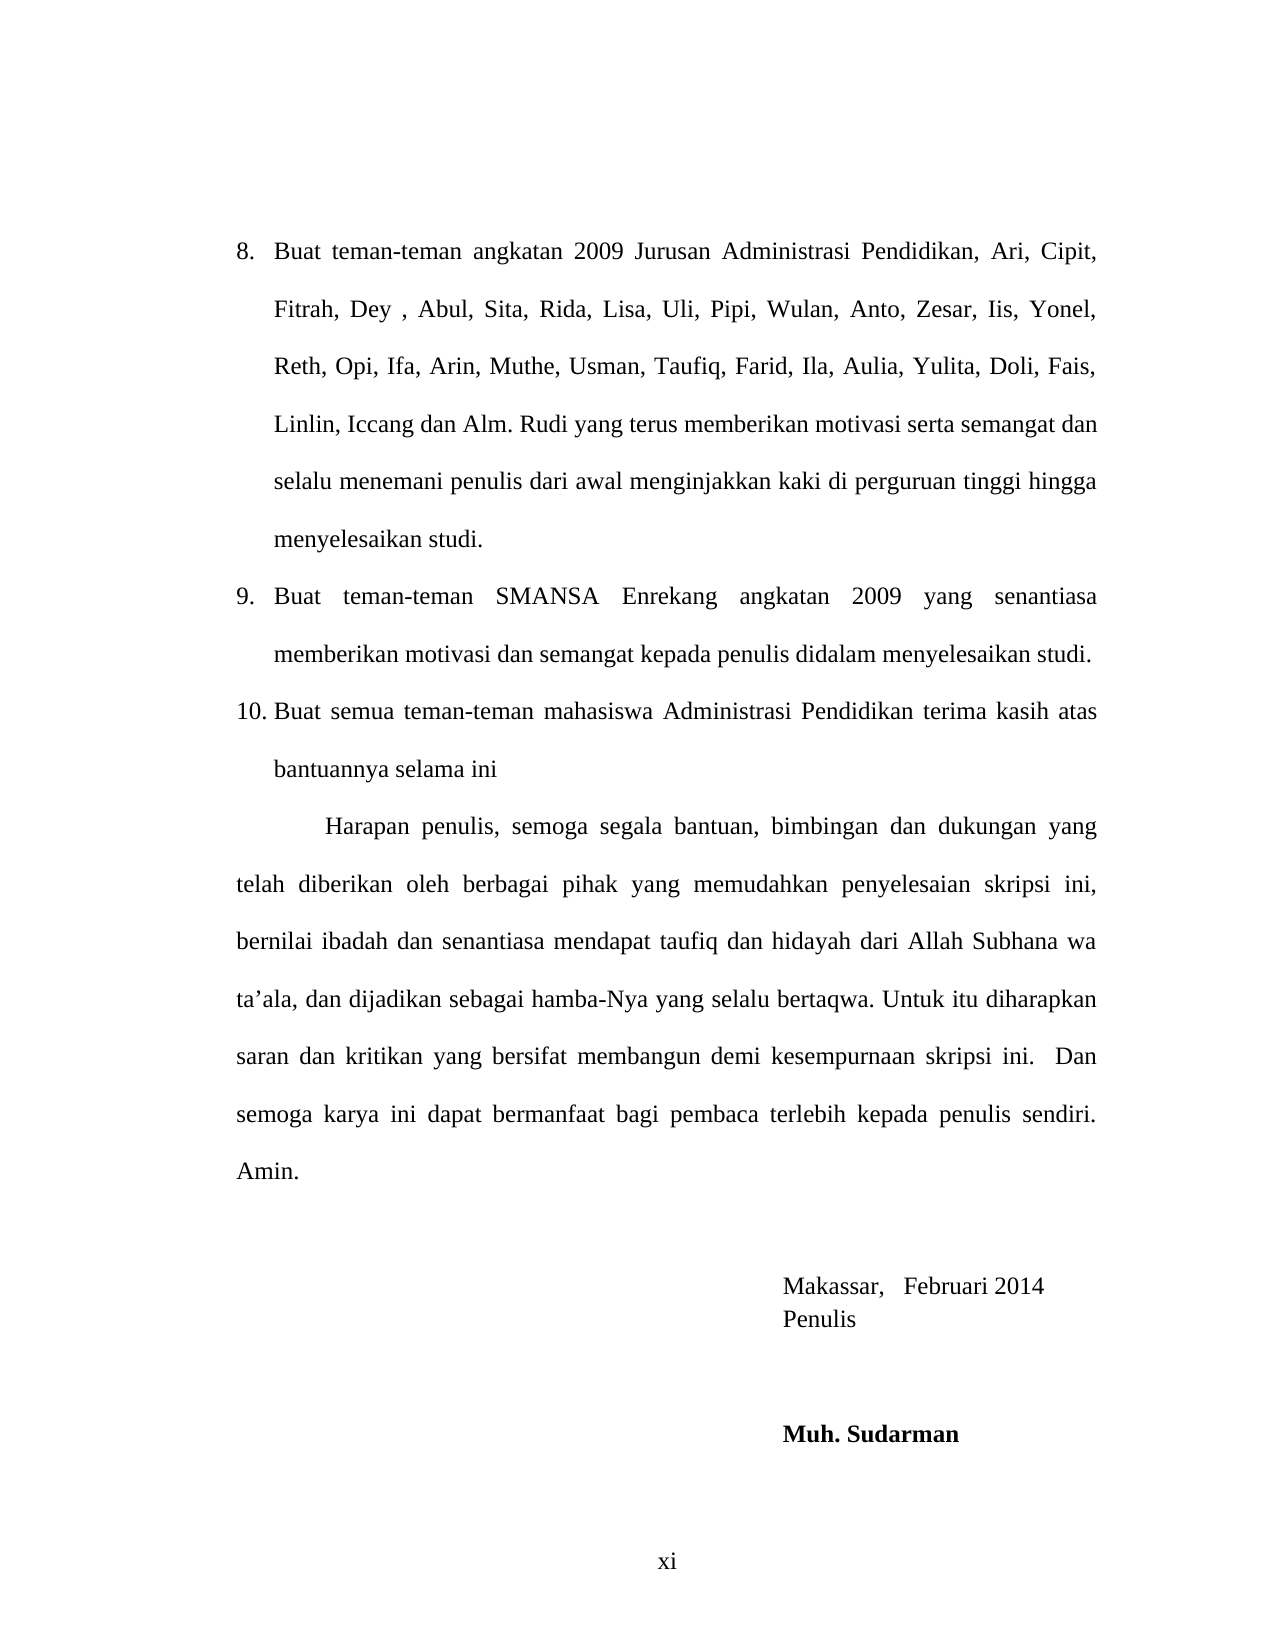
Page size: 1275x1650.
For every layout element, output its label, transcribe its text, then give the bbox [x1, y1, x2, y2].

list Makassar, Februari 2014 [303, 1271, 1098, 1300]
list Buat semua teman-teman mahasiswa Administrasi Pendidikan terima kasih atas bantuannya selama ini [236, 696, 1098, 782]
list Muh. Sudarman [303, 1419, 1098, 1448]
list Penulis [303, 1304, 1098, 1333]
list Buat teman-teman SMANSA Enrekang angkatan 2009 yang senantiasa memberikan motivasi dan semangat kepada penulis didalam menyelesaikan studi. [236, 581, 1098, 667]
text Harapan penulis, semoga segala bantuan, bimbingan dan dukungan yang telah diberikan oleh berbagai pihak yang memudahkan penyelesaian skripsi ini, bernilai ibadah dan senantiasa mendapat taufiq dan hidayah dari Allah Subhana wa ta’ala, dan dijadikan sebagai hamba-Nya yang selalu bertaqwa. Untuk itu diharapkan saran dan kritikan yang bersifat membangun demi kesempurnaan skripsi ini. Dan semoga karya ini dapat bermanfaat bagi pembaca terlebih kepada penulis sendiri. Amin. [236, 811, 1098, 1185]
list Buat teman-teman angkatan 2009 Jurusan Administrasi Pendidikan, Ari, Cipit, Fitrah, Dey , Abul, Sita, Rida, Lisa, Uli, Pipi, Wulan, Anto, Zesar, Iis, Yonel, Reth, Opi, Ifa, Arin, Muthe, Usman, Taufiq, Farid, Ila, Aulia, Yulita, Doli, Fais, Linlin, Iccang dan Alm. Rudi yang terus memberikan motivasi serta semangat dan selalu menemani penulis dari awal menginjakkan kaki di perguruan tinggi hingga menyelesaikan studi. [236, 236, 1098, 552]
